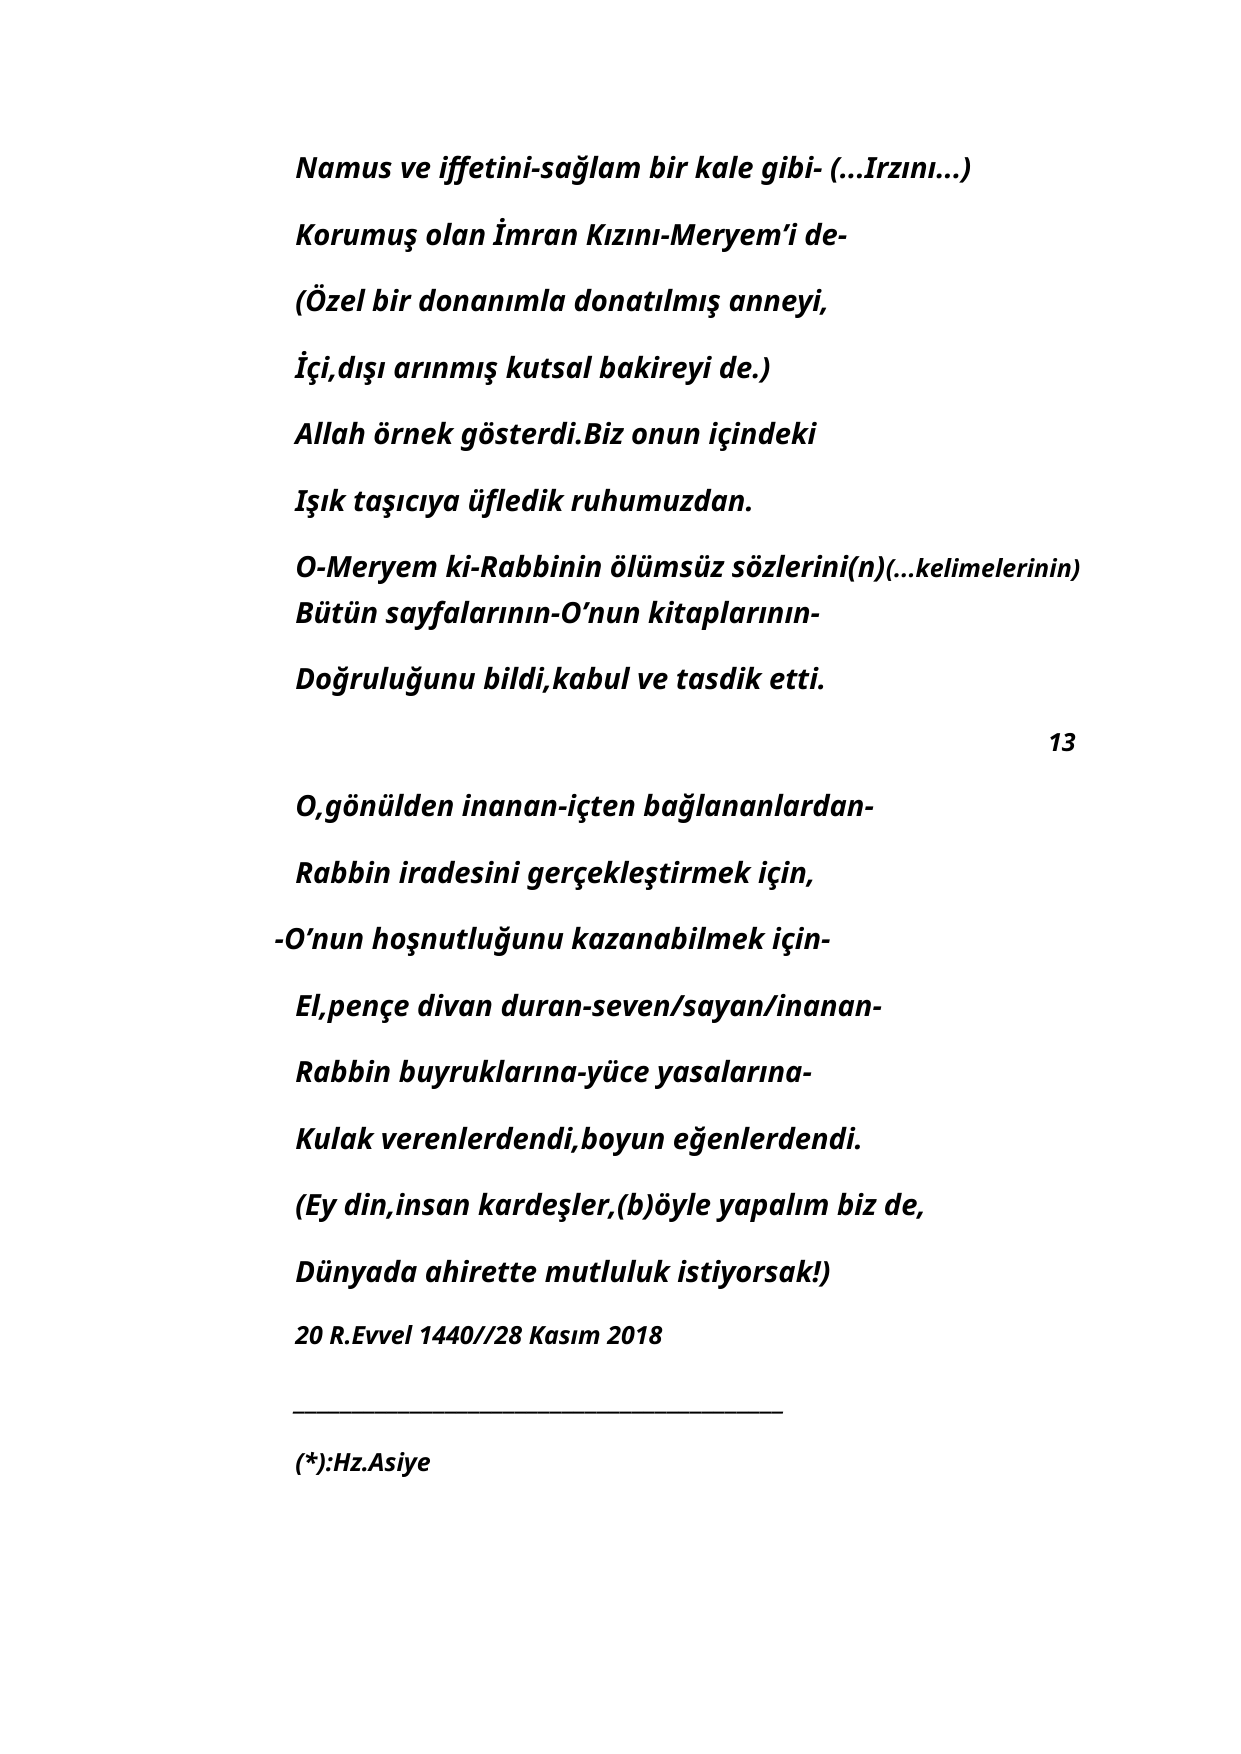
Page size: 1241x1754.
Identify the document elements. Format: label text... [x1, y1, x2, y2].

text Allah örnek gösterdi.Biz onun içindeki [148, 413, 1093, 453]
text Rabbin iradesini gerçekleştirmek için, [148, 852, 1093, 892]
text Korumuş olan İmran Kızını-Meryem’i de- [148, 214, 1093, 254]
text O,gönülden inanan-içten bağlananlardan- [148, 786, 1093, 825]
text (*):Hz.Asiye [148, 1445, 1093, 1479]
text Işık taşıcıya üfledik ruhumuzdan. [148, 480, 1093, 519]
text Rabbin buyruklarına-yüce yasalarına- [148, 1052, 1093, 1091]
text -O’nun hoşnutluğunu kazanabilmek için- [148, 919, 1093, 958]
text El,pençe divan duran-seven/sayan/inanan- [148, 985, 1093, 1025]
text O-Meryem ki-Rabbinin ölümsüz sözlerini(n)(...kelimelerinin) Bütün sayfalarının-O’nun kitaplarının- [148, 546, 1093, 632]
text 13 [148, 725, 1093, 759]
text Dünyada ahirette mutluluk istiyorsak!) [148, 1251, 1093, 1291]
text 20 R.Evvel 1440//28 Kasım 2018 [148, 1317, 1093, 1351]
text __________________________________________ [148, 1378, 1093, 1418]
text İçi,dışı arınmış kutsal bakireyi de.) [148, 347, 1093, 387]
text (Ey din,insan kardeşler,(b)öyle yapalım biz de, [148, 1184, 1093, 1224]
text Doğruluğunu bildi,kabul ve tasdik etti. [148, 658, 1093, 698]
text Namus ve iffetini-sağlam bir kale gibi- (...Irzını...) [148, 148, 1093, 187]
text (Özel bir donanımla donatılmış anneyi, [148, 281, 1093, 320]
text Kulak verenlerdendi,boyun eğenlerdendi. [148, 1118, 1093, 1158]
